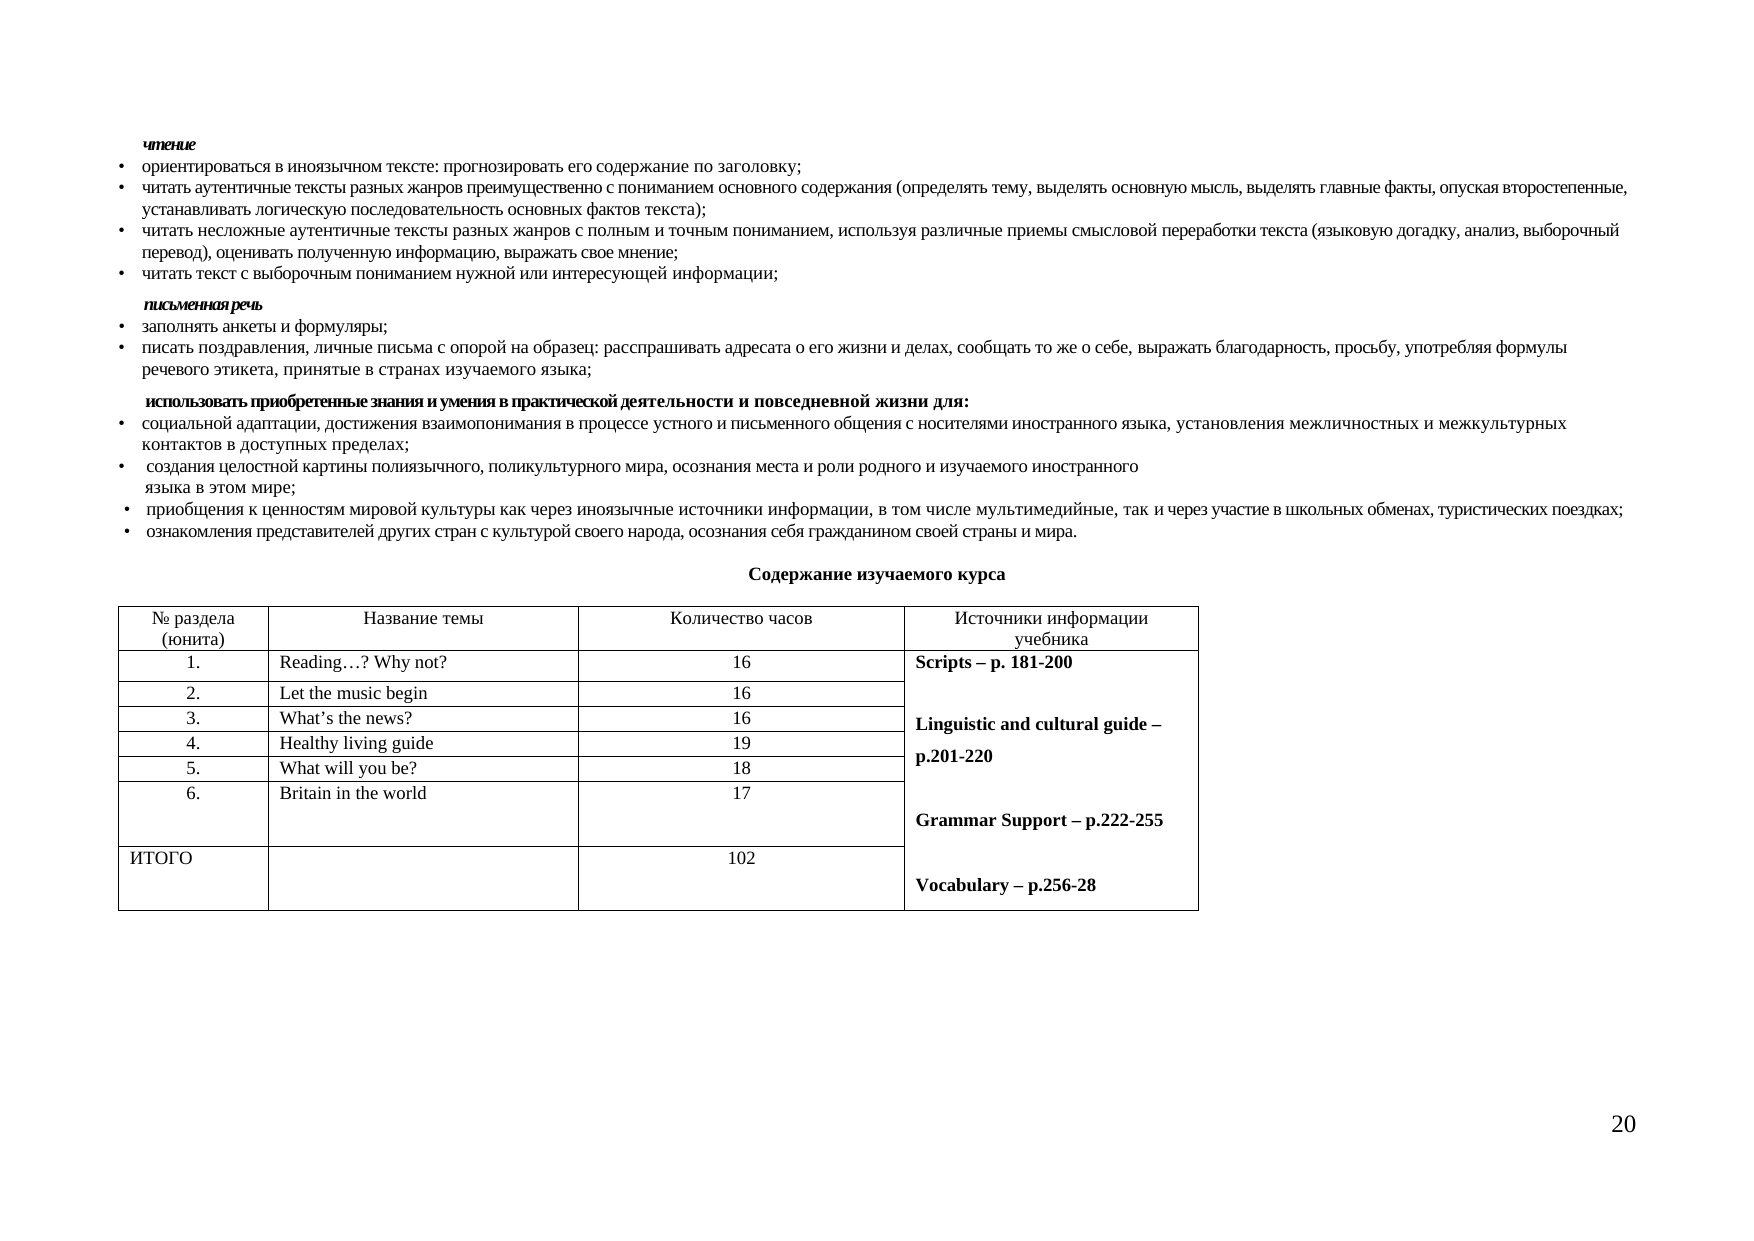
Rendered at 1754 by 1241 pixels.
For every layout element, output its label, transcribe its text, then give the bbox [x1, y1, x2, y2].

table_header Источники информации учебника [905, 607, 1198, 650]
table_cell Scripts – p. 181-200 Linguistic and cultural guide – p.201-220 Grammar Support – p.222-255 Vocabulary – p.256-28 [905, 651, 1198, 910]
list читать аутентичные тексты разных жанров преимущественно с пониманием основного содержания (определять тему, выделять основную мысль, выделять главные факты, опуская второстепенные, устанавливать логическую последовательность основных фактов текста); [118, 176, 1631, 219]
table_cell in the world [269, 782, 578, 846]
list приобщения к ценностям мировой культуры как через иноязычные источники информации, в том числе мультимедийные, так и через участие в школьных обменах, туристических поездках; [124, 498, 1636, 519]
list ознакомления представителей других стран с культурой своего народа, осознания себя гражданином своей страны и мира. [124, 519, 1635, 541]
table_cell 16 [579, 651, 904, 681]
table_cell 16 [579, 682, 904, 706]
text чтение [143, 133, 1636, 154]
table_cell 6. [119, 782, 268, 846]
table_header № раздела (юнита) [119, 607, 268, 650]
table_header Название темы [269, 607, 578, 650]
table_cell Let the music begin [269, 682, 578, 706]
table_cell What’s the news? [269, 707, 578, 731]
table_cell 17 [579, 782, 904, 846]
table_cell 18 [579, 757, 904, 781]
text языка в этом мире; [118, 476, 1635, 498]
text Содержание изучаемого курса [118, 563, 1636, 584]
table_cell 1. [119, 651, 268, 681]
table_cell Reading…? Why not? [269, 651, 578, 681]
text письменная речь [144, 293, 1636, 315]
table_cell 2. [119, 682, 268, 706]
table_cell 3. [119, 707, 268, 731]
table_header Количество часов [579, 607, 904, 650]
list ориентироваться в иноязычном тексте: прогнозировать его содержание по заголовку; [118, 154, 1630, 176]
list создания целостной картины полиязычного, поликультурного мира, осознания места и роли родного и изучаемого иностранного [118, 455, 1635, 476]
table_cell 4. [119, 732, 268, 756]
text использовать приобретенные знания и умения в практической деятельности и повседневной жизни для: [145, 390, 1636, 412]
table_cell 16 [579, 707, 904, 731]
table_cell What will you be? [269, 757, 578, 781]
table_cell 102 [579, 847, 904, 910]
table_cell ИТОГО [119, 847, 268, 910]
table_cell Healthy living guide [269, 732, 578, 756]
list заполнять анкеты и формуляры; [118, 315, 1636, 336]
table_cell 5. [119, 757, 268, 781]
table_cell [269, 847, 578, 910]
table_cell 19 [579, 732, 904, 756]
text • социальной адаптации, достижения взаимопонимания в процессе устного и письменного общения с носителями иностранного языка, установления межличностных и межкультурных контактов в доступных пределах; [118, 412, 1634, 455]
list читать текст с выборочным пониманием нужной или интересующей информации; [118, 262, 1631, 284]
list писать поздравления, личные письма с опорой на образец: расспрашивать адресата о его жизни и делах, сообщать то же о себе, выражать благодарность, просьбу, употребляя формулы речевого этикета, принятые в странах изучаемого языка; [118, 336, 1633, 379]
list читать несложные аутентичные тексты разных жанров с полным и точным пониманием, используя различные приемы смысловой переработки текста (языковую догадку, анализ, выборочный перевод), оценивать полученную информацию, выражать свое мнение; [118, 219, 1631, 262]
